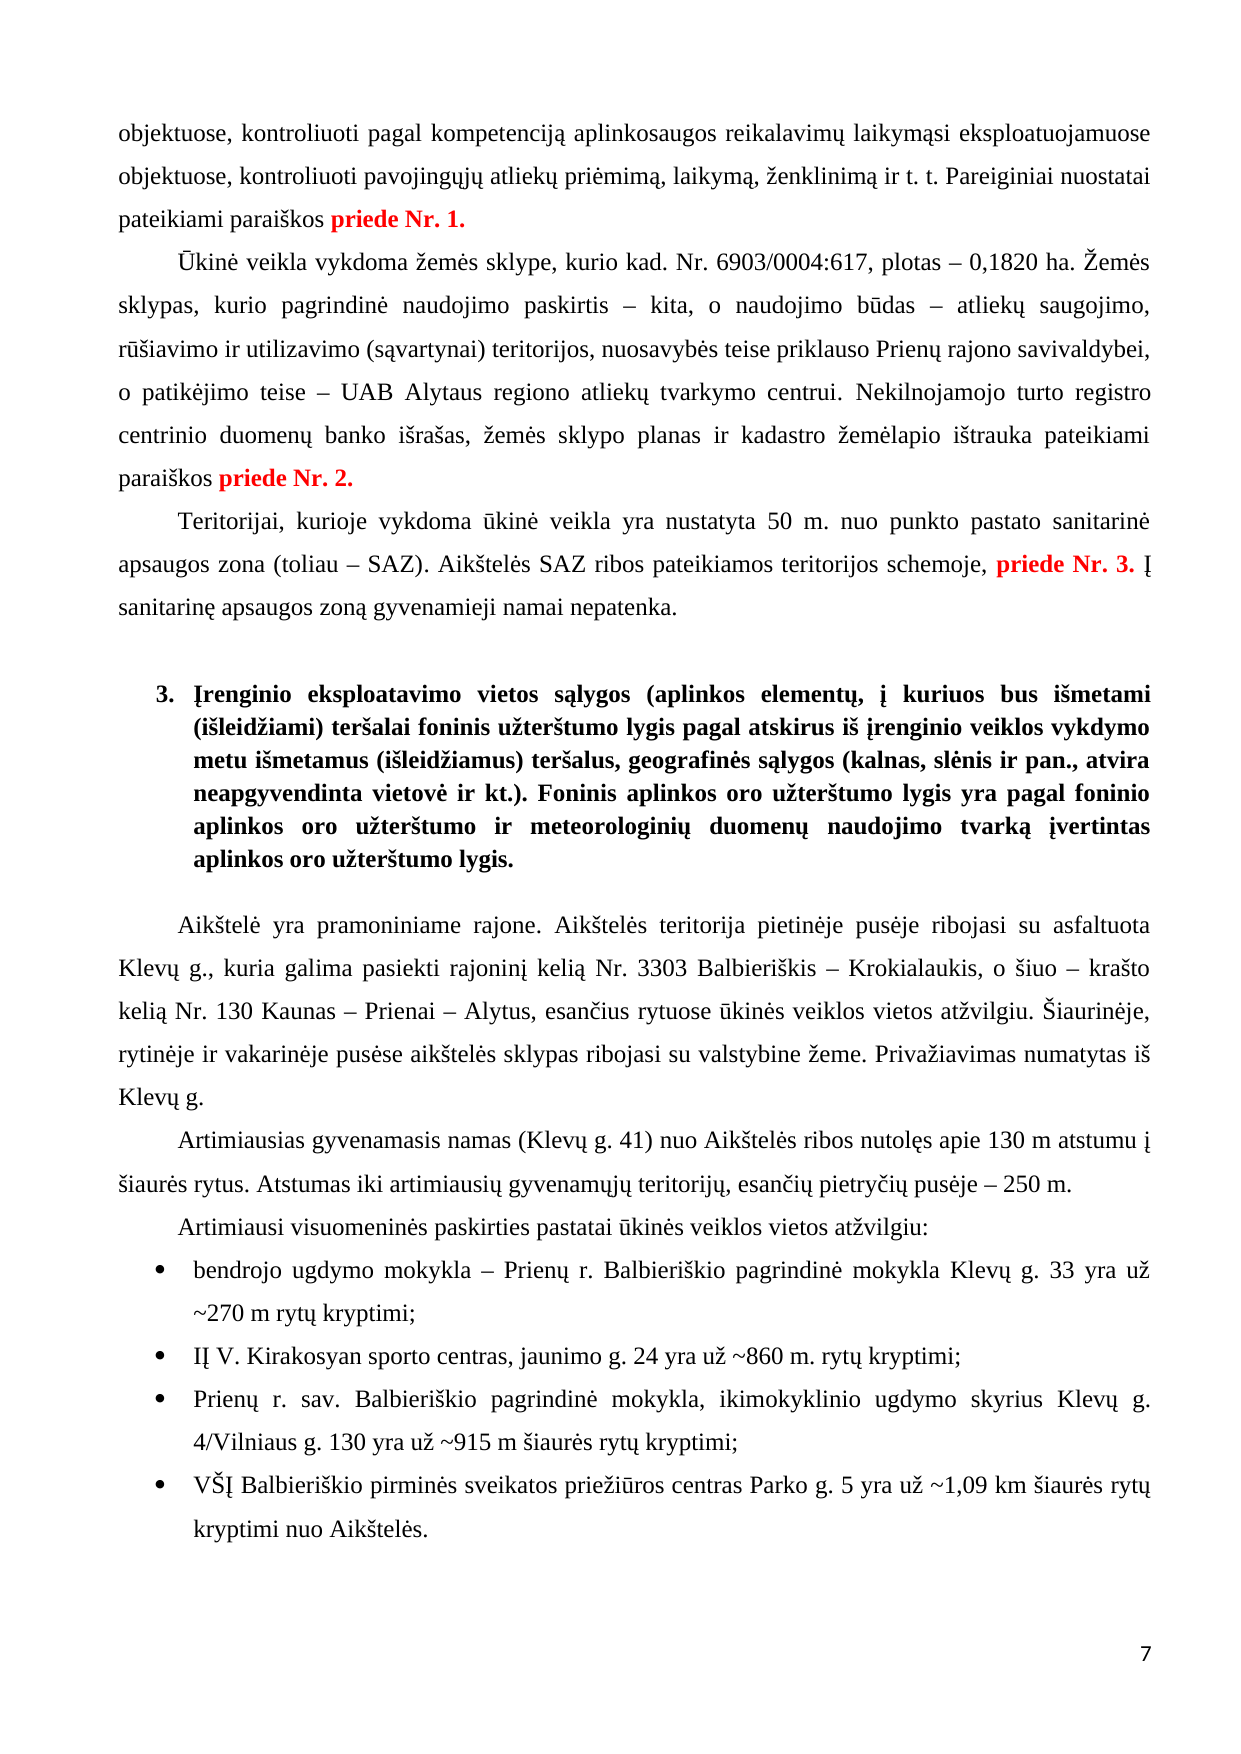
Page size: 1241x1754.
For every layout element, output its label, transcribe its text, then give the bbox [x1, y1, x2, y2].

text Artimiausias gyvenamasis namas (Klevų g. 41) nuo Aikštelės ribos nutolęs apie 130 m atstumu į šiaurės rytus. Atstumas iki artimiausių gyvenamųjų teritorijų, esančių pietryčių pusėje – 250 m. [118, 1126, 1152, 1197]
text Teritorijai, kurioje vykdoma ūkinė veikla yra nustatyta 50 m. nuo punkto pastato sanitarinė apsaugos zona (toliau – SAZ). Aikštelės SAZ ribos pateikiamos teritorijos schemoje, priede Nr. 3. Į sanitarinę apsaugos zoną gyvenamieji namai nepatenka. [118, 506, 1152, 621]
list Prienų r. sav. Balbieriškio pagrindinė mokykla, ikimokyklinio ugdymo skyrius Klevų g. 4/Vilniaus g. 130 yra už ~915 m šiaurės rytų kryptimi; [156, 1384, 1152, 1456]
list Įrenginio eksploatavimo vietos sąlygos (aplinkos elementų, į kuriuos bus išmetami (išleidžiami) teršalai foninis užterštumo lygis pagal atskirus iš įrenginio veiklos vykdymo metu išmetamus (išleidžiamus) teršalus, geografinės sąlygos (kalnas, slėnis ir pan., atvira neapgyvendinta vietovė ir kt.). Foninis aplinkos oro užterštumo lygis yra pagal foninio aplinkos oro užterštumo ir meteorologinių duomenų naudojimo tvarką įvertintas aplinkos oro užterštumo lygis. [156, 679, 1152, 873]
text Artimiausi visuomeninės paskirties pastatai ūkinės veiklos vietos atžvilgiu: [118, 1212, 1152, 1241]
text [118, 118, 1152, 233]
list bendrojo ugdymo mokykla – Prienų r. Balbieriškio pagrindinė mokykla Klevų g. 33 yra už ~270 m rytų kryptimi; [156, 1255, 1152, 1327]
list VŠĮ Balbieriškio pirminės sveikatos priežiūros centras Parko g. 5 yra už ~1,09 km šiaurės rytų kryptimi nuo Aikštelės. [156, 1471, 1152, 1542]
text Ūkinė veikla vykdoma žemės sklype, kurio kad. Nr. 6903/0004:617, plotas – 0,1820 ha. Žemės sklypas, kurio pagrindinė naudojimo paskirtis – kita, o naudojimo būdas – atliekų saugojimo, rūšiavimo ir utilizavimo (sąvartynai) teritorijos, nuosavybės teise priklauso Prienų rajono savivaldybei, o patikėjimo teise – UAB Alytaus regiono atliekų tvarkymo centrui. Nekilnojamojo turto registro centrinio duomenų banko išrašas, žemės sklypo planas ir kadastro žemėlapio ištrauka pateikiami paraiškos priede Nr. 2. [118, 247, 1152, 492]
text Aikštelė yra pramoniniame rajone. Aikštelės teritorija pietinėje pusėje ribojasi su asfaltuota Klevų g., kuria galima pasiekti rajoninį kelią Nr. 3303 Balbieriškis – Krokialaukis, o šiuo – krašto kelią Nr. 130 Kaunas – Prienai – Alytus, esančius rytuose ūkinės veiklos vietos atžvilgiu. Šiaurinėje, rytinėje ir vakarinėje pusėse aikštelės sklypas ribojasi su valstybine žeme. Privažiavimas numatytas iš Klevų g. [118, 910, 1152, 1111]
list IĮ V. Kirakosyan sporto centras, jaunimo g. 24 yra už ~860 m. rytų kryptimi; [156, 1341, 1152, 1370]
